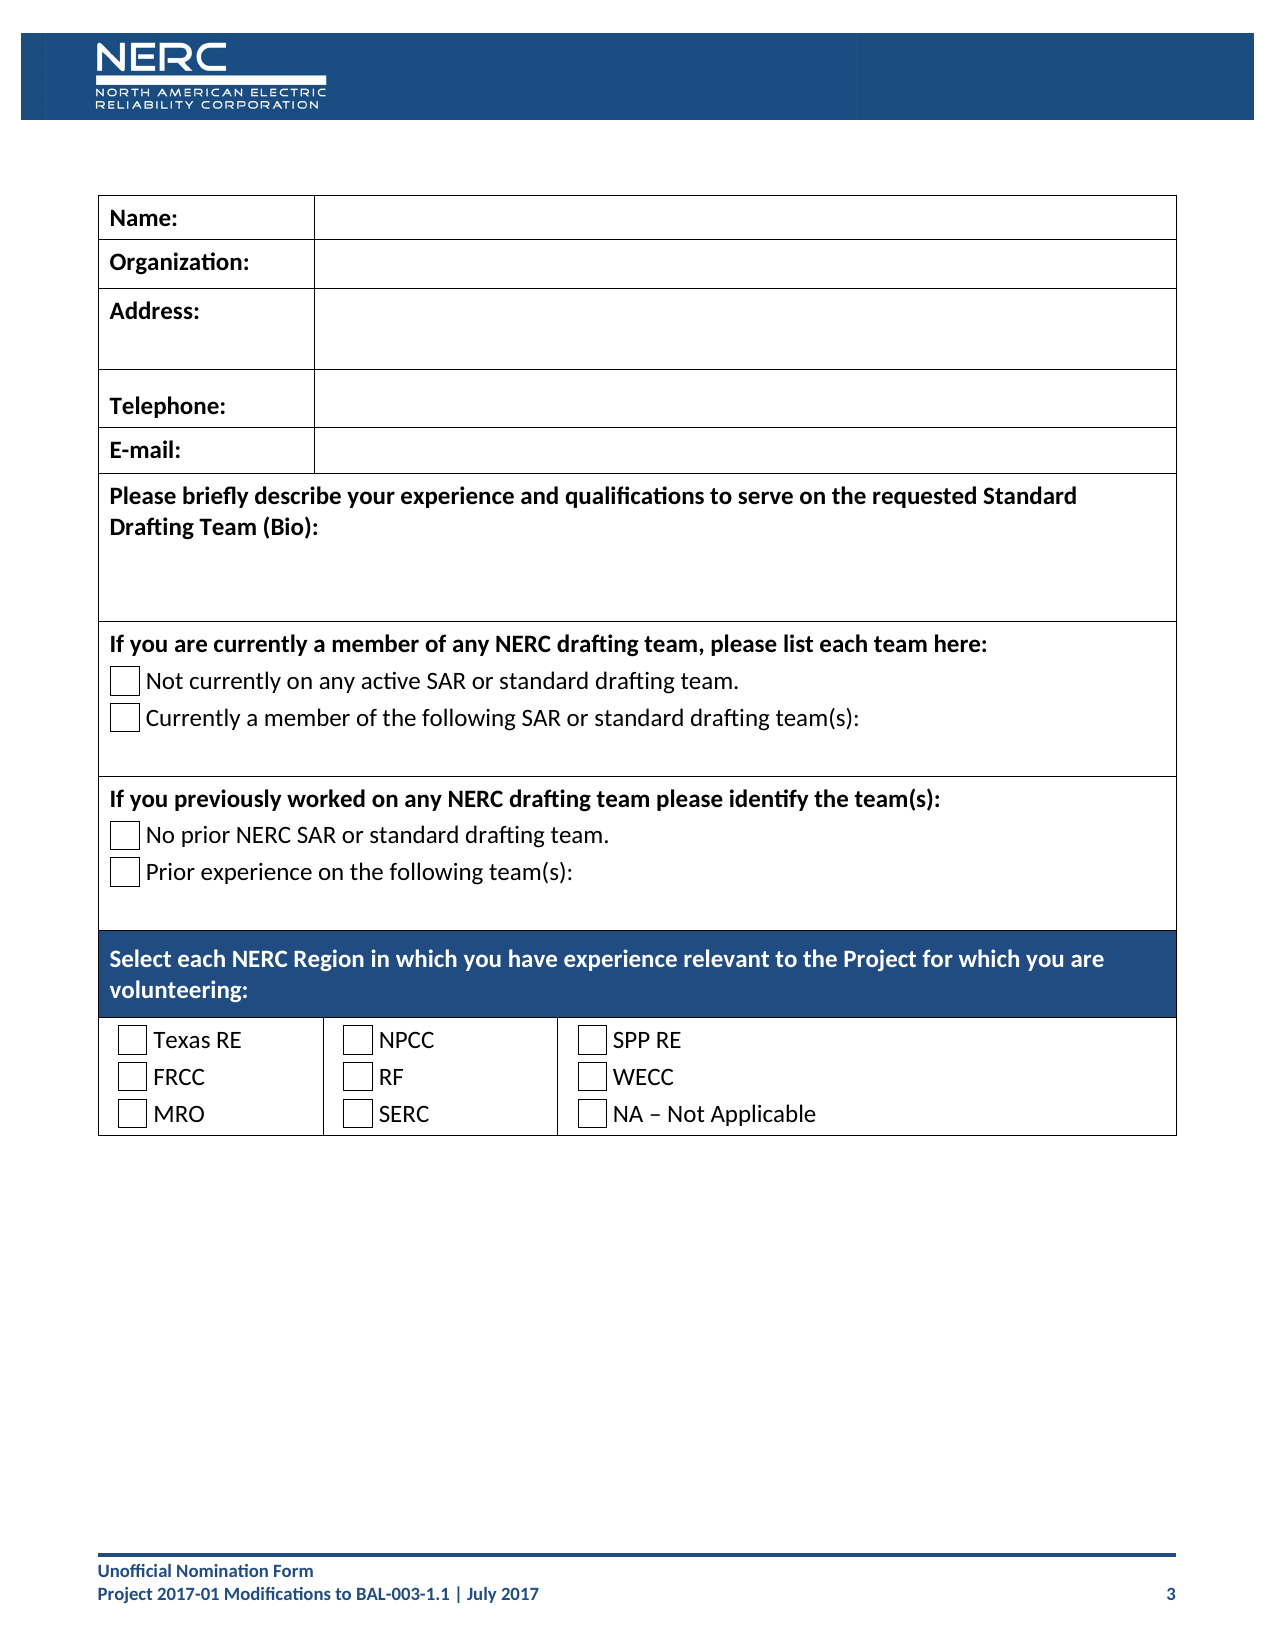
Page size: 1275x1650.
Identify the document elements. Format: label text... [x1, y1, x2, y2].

table_cell Telephone: [99, 370, 314, 427]
table_header Name: [99, 196, 314, 239]
table_cell If you are currently a member of any NERC drafting team, please list each team here: Not currently on any active SAR or standard drafting team. Currently a member of the following SAR or standard drafting team(s): [99, 622, 1176, 776]
table_cell E-mail: [99, 428, 314, 473]
picture [21, 33, 1254, 120]
table_cell If you previously worked on any NERC drafting team please identify the team(s): No prior NERC SAR or standard drafting team. Prior experience on the following team(s): [99, 777, 1176, 930]
table_cell SPP RE WECC NA – Not Applicable [558, 1018, 1176, 1134]
table_cell Please briefly describe your experience and qualifications to serve on the requested Standard Drafting Team (Bio): [99, 474, 1176, 621]
table_cell [315, 370, 1176, 427]
table_cell Texas RE FRCC MRO [99, 1018, 323, 1134]
table_header [315, 196, 1176, 239]
table_cell [315, 289, 1176, 368]
table_cell Select each NERC Region in which you have experience relevant to the Project for which you are volunteering: [99, 931, 1176, 1017]
table_cell NPCC RF SERC [324, 1018, 557, 1134]
table_cell Address: [99, 289, 314, 368]
table_cell [315, 240, 1176, 288]
table_cell Organization: [99, 240, 314, 288]
table_cell [315, 428, 1176, 473]
